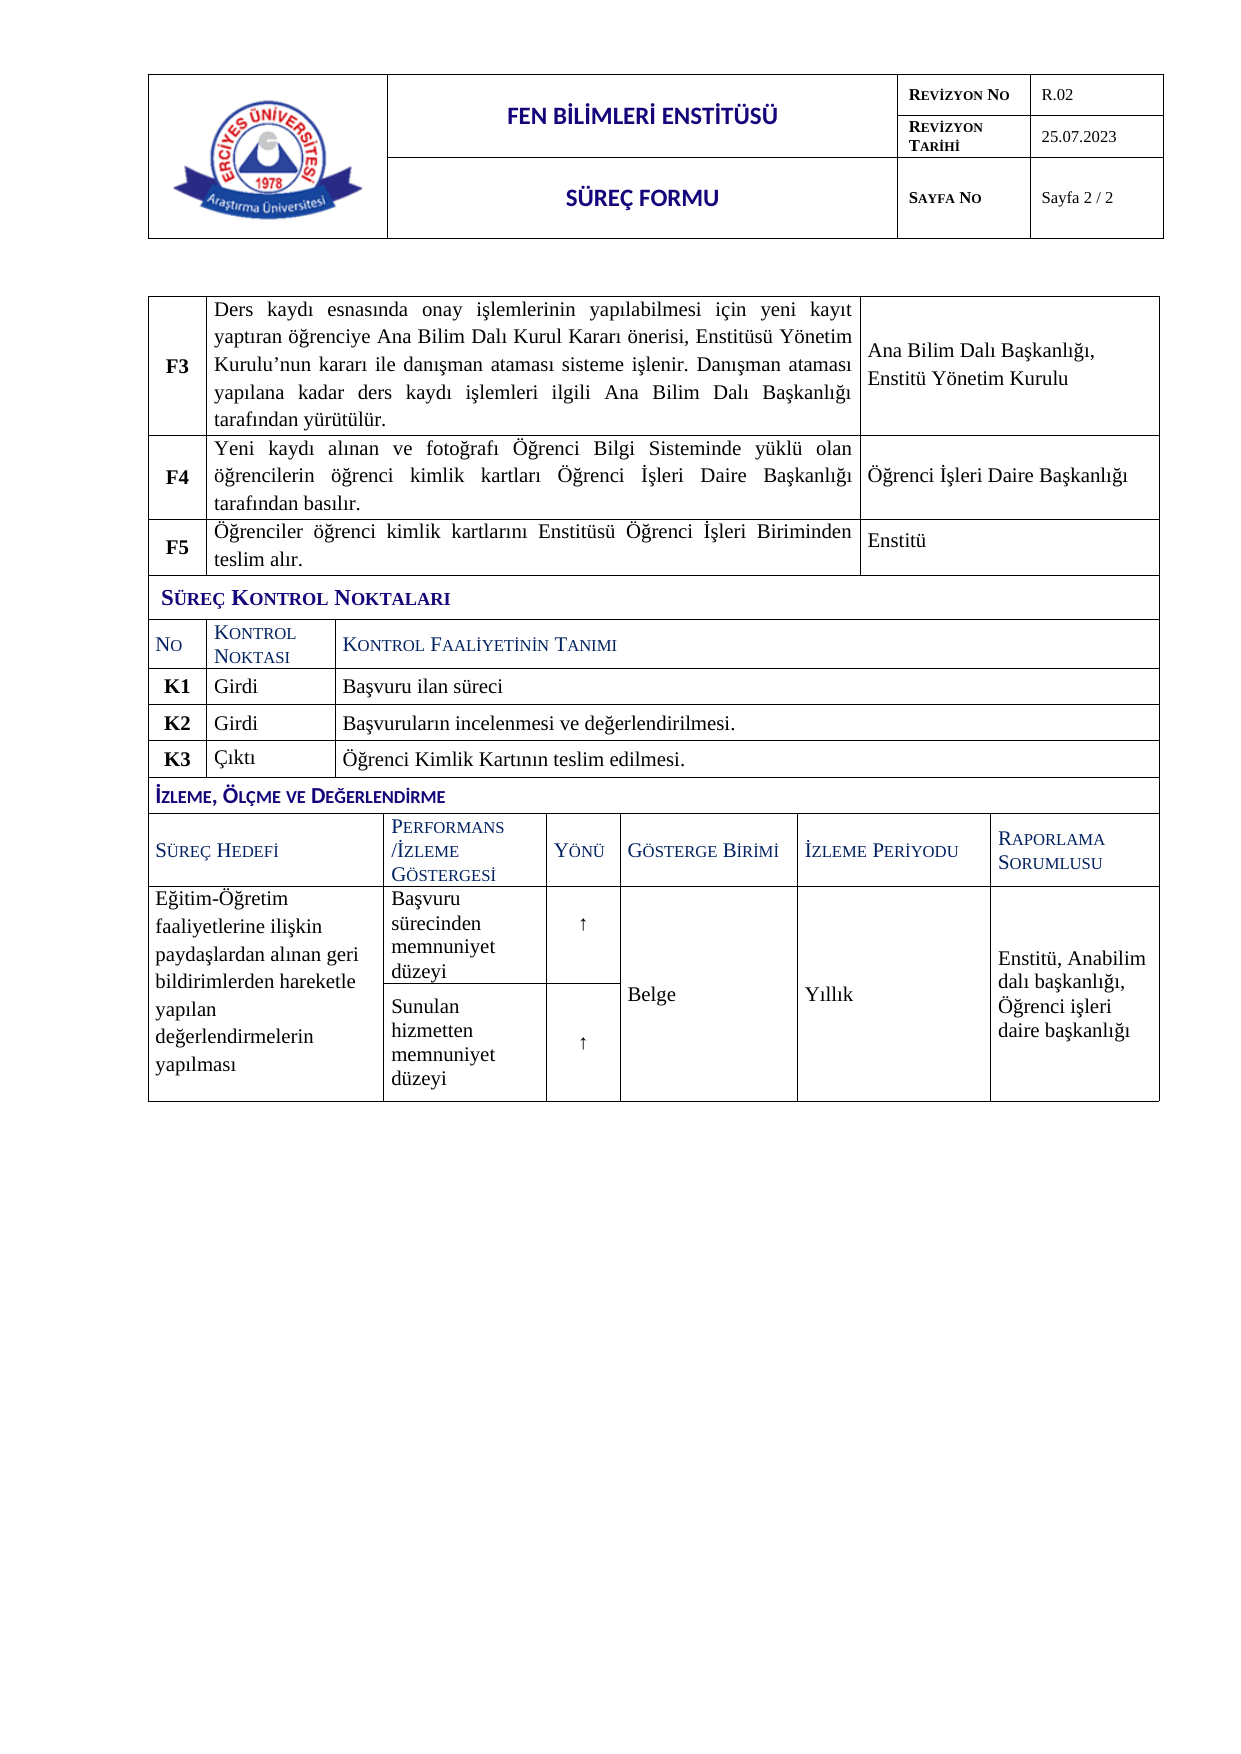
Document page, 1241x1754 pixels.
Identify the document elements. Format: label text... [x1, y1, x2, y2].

table_cell Kontrol Faaliyetinin Tanımı [336, 620, 1159, 668]
table_cell K1 [149, 669, 206, 704]
table_cell Başvuru sürecinden memnuniyet düzeyi [384, 887, 546, 983]
table_cell Kontrol Noktası [207, 620, 335, 668]
table_cell İzleme, Ölçme ve Değerlendirme [149, 778, 1159, 813]
table_cell Girdi [207, 669, 335, 704]
table_cell F5 [149, 520, 206, 575]
table_cell İzleme Periyodu [798, 814, 990, 886]
table_cell Ders kaydı esnasında onay işlemlerinin yapılabilmesi için yeni kayıt yaptıran öğrenciye Ana Bilim Dalı Kurul Kararı önerisi, Enstitüsü Yönetim Kurulu’nun kararı ile danışman ataması sisteme işlenir. Danışman ataması yapılana kadar ders kaydı işlemleri ilgili Ana Bilim Dalı Başkanlığı tarafından yürütülür. [207, 297, 860, 435]
table_cell Süreç Hedefi [149, 814, 383, 886]
table_cell Enstitü, Anabilim dalı başkanlığı, Öğrenci işleri daire başkanlığı [991, 887, 1159, 1101]
table_cell Performans /İzleme Göstergesi [384, 814, 546, 886]
table_cell Sunulan hizmetten memnuniyet düzeyi [384, 984, 546, 1101]
table_cell Yeni kaydı alınan ve fotoğrafı Öğrenci Bilgi Sisteminde yüklü olan öğrencilerin öğrenci kimlik kartları Öğrenci İşleri Daire Başkanlığı tarafından basılır. [207, 436, 860, 519]
table_cell Başvuruların incelenmesi ve değerlendirilmesi. [336, 705, 1159, 740]
table_cell K2 [149, 705, 206, 740]
table_cell K3 [149, 741, 206, 777]
table_cell Çıktı [207, 741, 335, 777]
table_cell Eğitim-Öğretim faaliyetlerine ilişkin paydaşlardan alınan geri bildirimlerden hareketle yapılan değerlendirmelerin yapılması [149, 887, 383, 1101]
table_cell Öğrenciler öğrenci kimlik kartlarını Enstitüsü Öğrenci İşleri Biriminden teslim alır. [207, 520, 860, 575]
table_cell Gösterge Birimi [621, 814, 797, 886]
table_cell Öğrenci Kimlik Kartının teslim edilmesi. [336, 741, 1159, 777]
table_cell Belge [621, 887, 797, 1101]
table_cell Enstitü [861, 520, 1159, 575]
table_cell Yönü [547, 814, 620, 886]
table_cell No [149, 620, 206, 668]
table_cell Girdi [207, 705, 335, 740]
table_cell Raporlama Sorumlusu [991, 814, 1159, 886]
table_cell ↑ [547, 984, 620, 1101]
table_cell Öğrenci İşleri Daire Başkanlığı [861, 436, 1159, 519]
table_cell Başvuru ilan süreci [336, 669, 1159, 704]
table_cell Ana Bilim Dalı Başkanlığı, Enstitü Yönetim Kurulu [861, 297, 1159, 435]
table_cell F3 [149, 297, 206, 435]
table_cell Süreç Kontrol Noktaları [149, 576, 1159, 619]
table_cell ↑ [547, 887, 620, 983]
table_cell Yıllık [798, 887, 990, 1101]
picture [173, 88, 363, 224]
table_cell F4 [149, 436, 206, 519]
